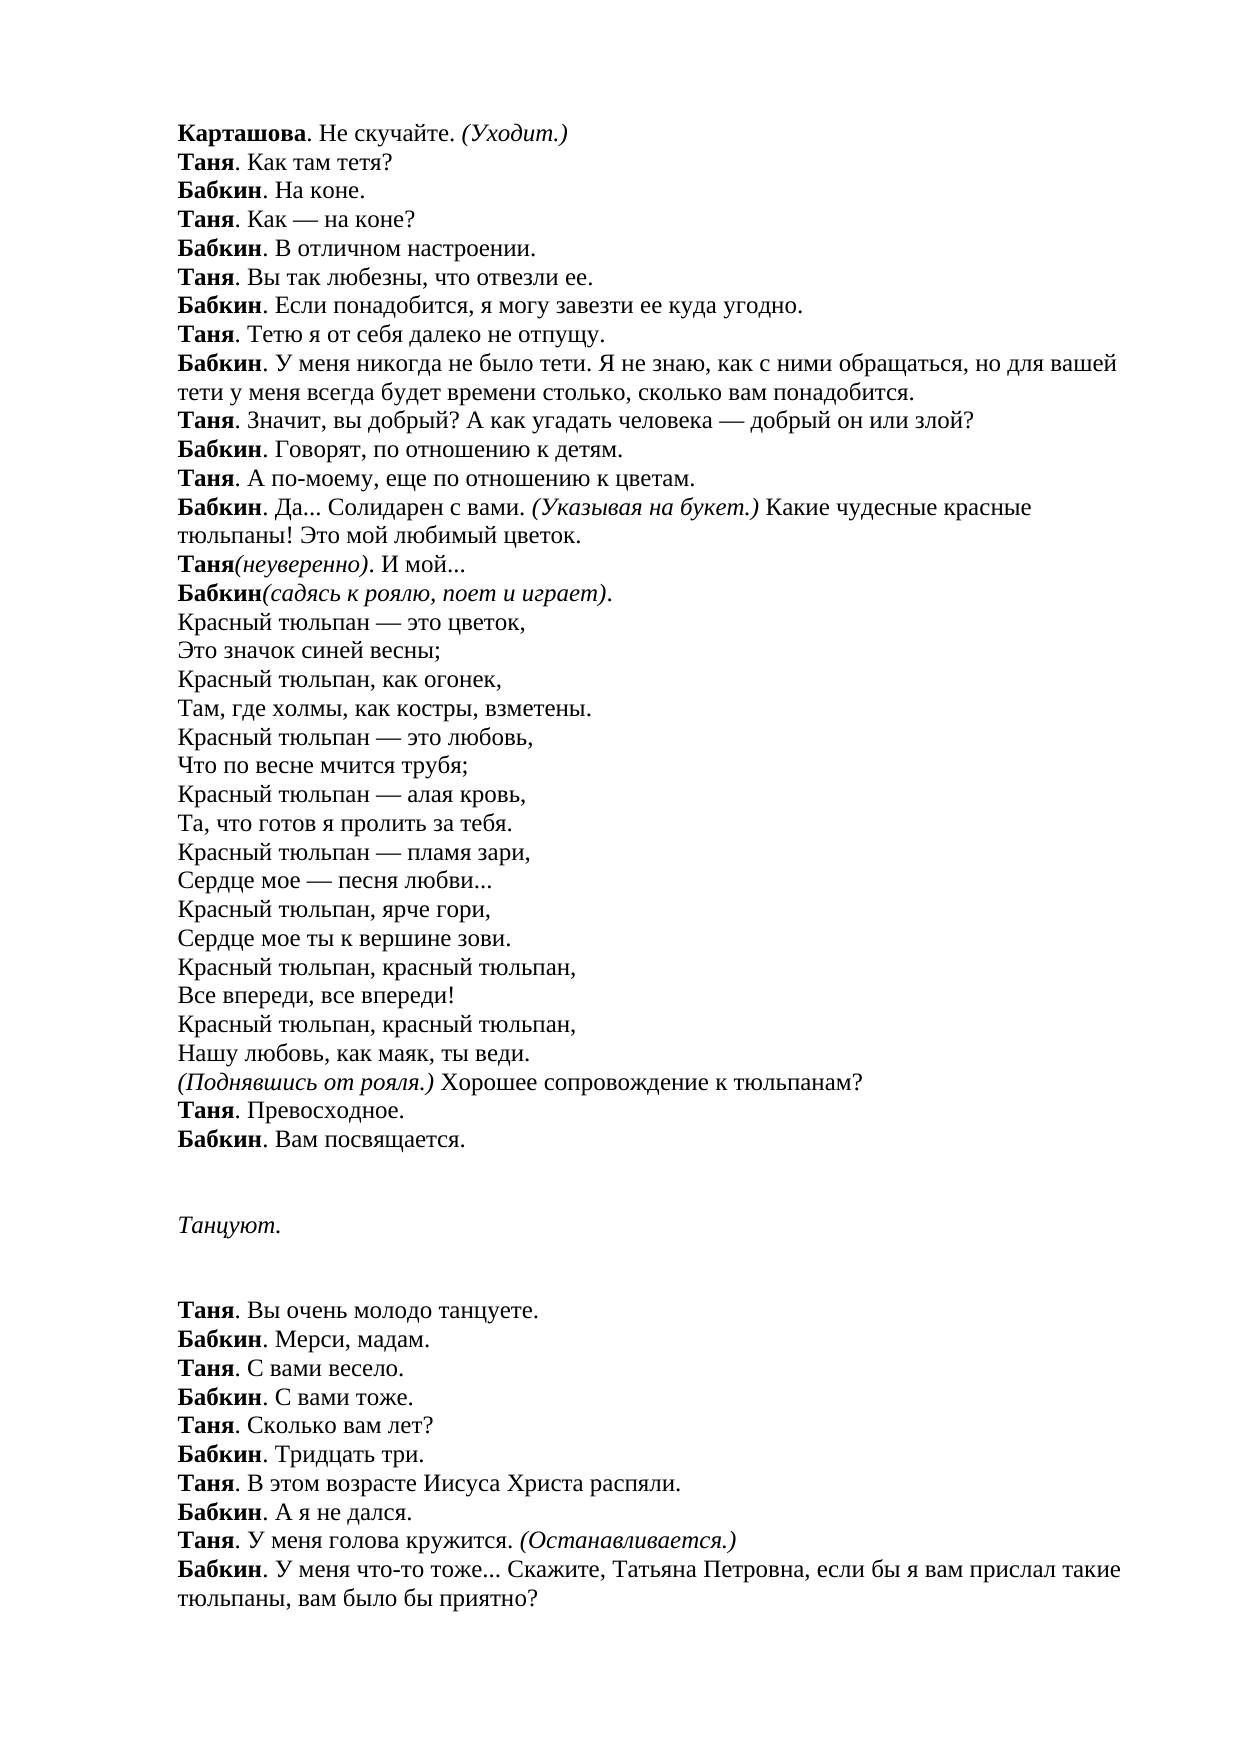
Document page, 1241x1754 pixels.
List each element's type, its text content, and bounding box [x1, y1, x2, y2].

text Таня. Тетю я от себя далеко не отпущу. [177, 319, 1152, 348]
text Таня. Вы очень молодо танцуете. [177, 1295, 1152, 1324]
text Бабкин. Вам посвящается. [177, 1124, 1152, 1153]
text Таня. С вами весело. [177, 1353, 1152, 1382]
text Бабкин. С вами тоже. [177, 1382, 1152, 1410]
text Таня. А по-моему, еще по отношению к цветам. [177, 463, 1152, 492]
text Бабкин. Если понадобится, я могу завезти ее куда угодно. [177, 291, 1152, 319]
text Бабкин(садясь к роялю, поет и играет). [177, 578, 1152, 607]
text Таня. Вы так любезны, что отвезли ее. [177, 262, 1152, 291]
text Бабкин. На коне. [177, 176, 1152, 204]
text Таня. Превосходное. [177, 1096, 1152, 1124]
text Бабкин. Тридцать три. [177, 1439, 1152, 1468]
text Бабкин. У меня что-то тоже... Скажите, Татьяна Петровна, если бы я вам прислал такие тюльпаны, вам было бы приятно? [177, 1554, 1152, 1612]
text (Поднявшись от рояля.) Хорошее сопровождение к тюльпанам? [177, 1067, 1152, 1096]
text Карташова. Не скучайте. (Уходит.) [177, 118, 1152, 147]
text Бабкин. В отличном настроении. [177, 233, 1152, 262]
text Таня. Значит, вы добрый? А как угадать человека — добрый он или злой? [177, 406, 1152, 434]
text Танцуют. [177, 1210, 1152, 1239]
text Красный тюльпан — это цветок, Это значок синей весны; Красный тюльпан, как огонек, Там, где холмы, как костры, взметены. [177, 607, 1152, 722]
text Красный тюльпан, красный тюльпан, Все впереди, все впереди! Красный тюльпан, красный тюльпан, Нашу любовь, как маяк, ты веди. [177, 952, 1152, 1067]
text Бабкин. У меня никогда не было тети. Я не знаю, как с ними обращаться, но для вашей тети у меня всегда будет времени столько, сколько вам понадобится. [177, 348, 1152, 406]
text Таня. Сколько вам лет? [177, 1410, 1152, 1439]
text Таня. Как там тетя? [177, 147, 1152, 176]
text Таня. Как — на коне? [177, 204, 1152, 233]
text Красный тюльпан — пламя зари, Сердце мое — песня любви... Красный тюльпан, ярче гори, Сердце мое ты к вершине зови. [177, 837, 1152, 952]
text Таня. У меня голова кружится. (Останавливается.) [177, 1525, 1152, 1554]
text Бабкин. Да... Солидарен с вами. (Указывая на букет.) Какие чудесные красные тюльпаны! Это мой любимый цветок. [177, 492, 1152, 549]
text Красный тюльпан — это любовь, Что по весне мчится трубя; Красный тюльпан — алая кровь, Та, что готов я пролить за тебя. [177, 722, 1152, 837]
text Таня(неуверенно). И мой... [177, 549, 1152, 578]
text Бабкин. А я не дался. [177, 1497, 1152, 1525]
text Бабкин. Мерси, мадам. [177, 1324, 1152, 1353]
text Бабкин. Говорят, по отношению к детям. [177, 434, 1152, 463]
text Таня. В этом возрасте Иисуса Христа распяли. [177, 1468, 1152, 1497]
